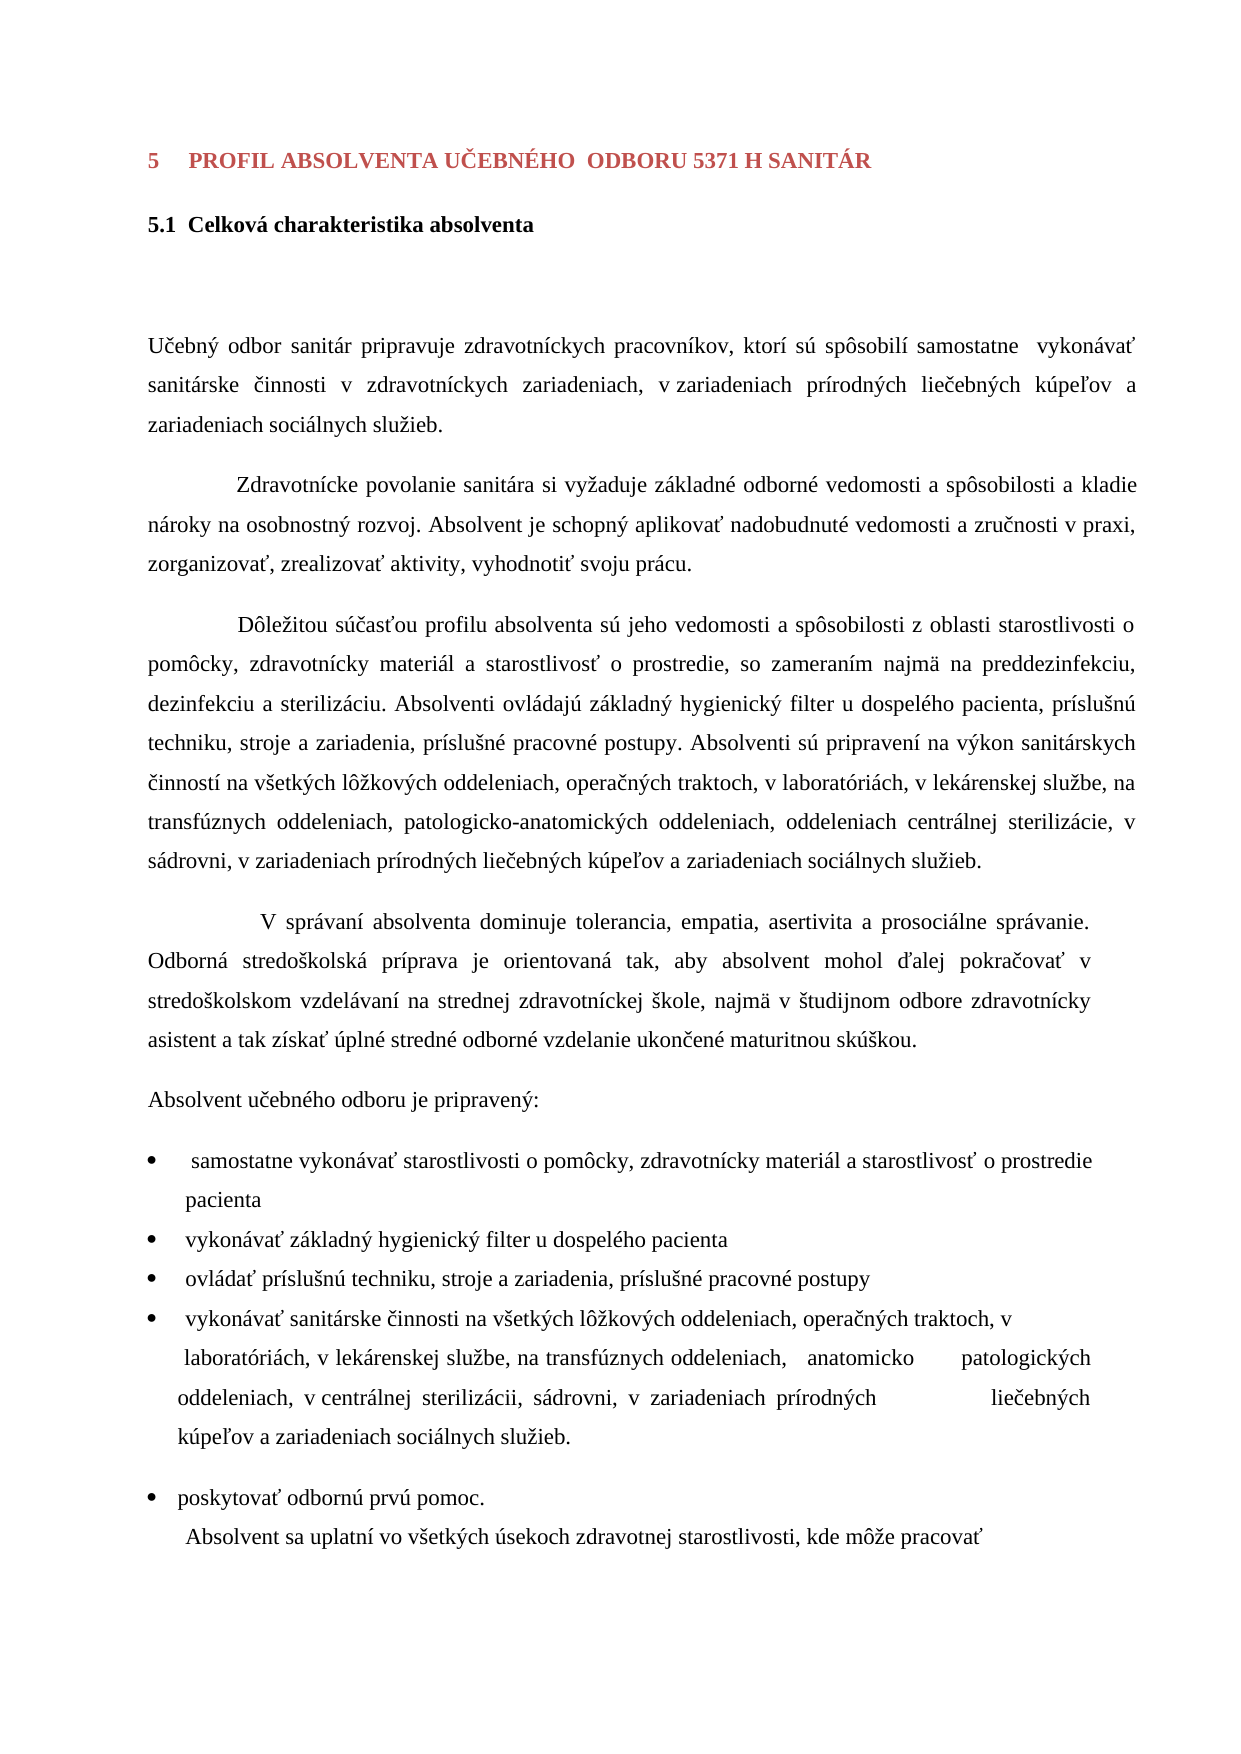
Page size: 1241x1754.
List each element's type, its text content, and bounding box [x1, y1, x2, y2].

text Absolvent učebného odboru je pripravený: [148, 1087, 1093, 1113]
text Zdravotnícke povolanie sanitára si vyžaduje základné odborné vedomosti a spôsobilosti a kladie nároky na osobnostný rozvoj. Absolvent je schopný aplikovať nadobudnuté vedomosti a zručnosti v praxi, zorganizovať, zrealizovať aktivity, vyhodnotiť svoju prácu. [148, 471, 1137, 577]
list poskytovať odbornú prvú pomoc. [148, 1483, 1093, 1510]
list vykonávať základný hygienický filter u dospelého pacienta [148, 1226, 1093, 1252]
list vykonávať sanitárske činnosti na všetkých lôžkových oddeleniach, operačných traktoch, v [148, 1305, 1093, 1331]
text V správaní absolventa dominuje tolerancia, empatia, asertivita a prosociálne správanie. Odborná stredoškolská príprava je orientovaná tak, aby absolvent mohol ďalej pokračovať v stredoškolskom vzdelávaní na strednej zdravotníckej škole, najmä v študijnom odbore zdravotnícky asistent a tak získať úplné stredné odborné vzdelanie ukončené maturitnou skúškou. [148, 908, 1093, 1053]
text laboratóriách, v lekárenskej službe, na transfúznych oddeleniach, anatomicko patologických oddeleniach, v centrálnej sterilizácii, sádrovni, v zariadeniach prírodných liečebných kúpeľov a zariadeniach sociálnych služieb. [177, 1344, 1093, 1449]
list samostatne vykonávať starostlivosti o pomôcky, zdravotnícky materiál a starostlivosť o prostredie pacienta [148, 1147, 1093, 1213]
text Dôležitou súčasťou profilu absolventa sú jeho vedomosti a spôsobilosti z oblasti starostlivosti o pomôcky, zdravotnícky materiál a starostlivosť o prostredie, so zameraním najmä na preddezinfekciu, dezinfekciu a sterilizáciu. Absolventi ovládajú základný hygienický filter u dospelého pacienta, príslušnú techniku, stroje a zariadenia, príslušné pracovné postupy. Absolventi sú pripravení na výkon sanitárskych činností na všetkých lôžkových oddeleniach, operačných traktoch, v laboratóriách, v lekárenskej službe, na transfúznych oddeleniach, patologicko-anatomických oddeleniach, oddeleniach centrálnej sterilizácie, v sádrovni, v zariadeniach prírodných liečebných kúpeľov a zariadeniach sociálnych služieb. [148, 611, 1137, 874]
text 5.1 Celková charakteristika absolventa [148, 211, 1093, 238]
list ovládať príslušnú techniku, stroje a zariadenia, príslušné pracovné postupy [148, 1265, 1093, 1292]
list PROFIL ABSOLVENTA UČEBNÉHO ODBORU 5371 H SANITÁR [148, 148, 1093, 174]
text Učebný odbor sanitár pripravuje zdravotníckych pracovníkov, ktorí sú spôsobilí samostatne vykonávať sanitárske činnosti v zdravotníckych zariadeniach, v zariadeniach prírodných liečebných kúpeľov a zariadeniach sociálnych služieb. [148, 332, 1137, 437]
text Absolvent sa uplatní vo všetkých úsekoch zdravotnej starostlivosti, kde môže pracovať [185, 1523, 1093, 1549]
